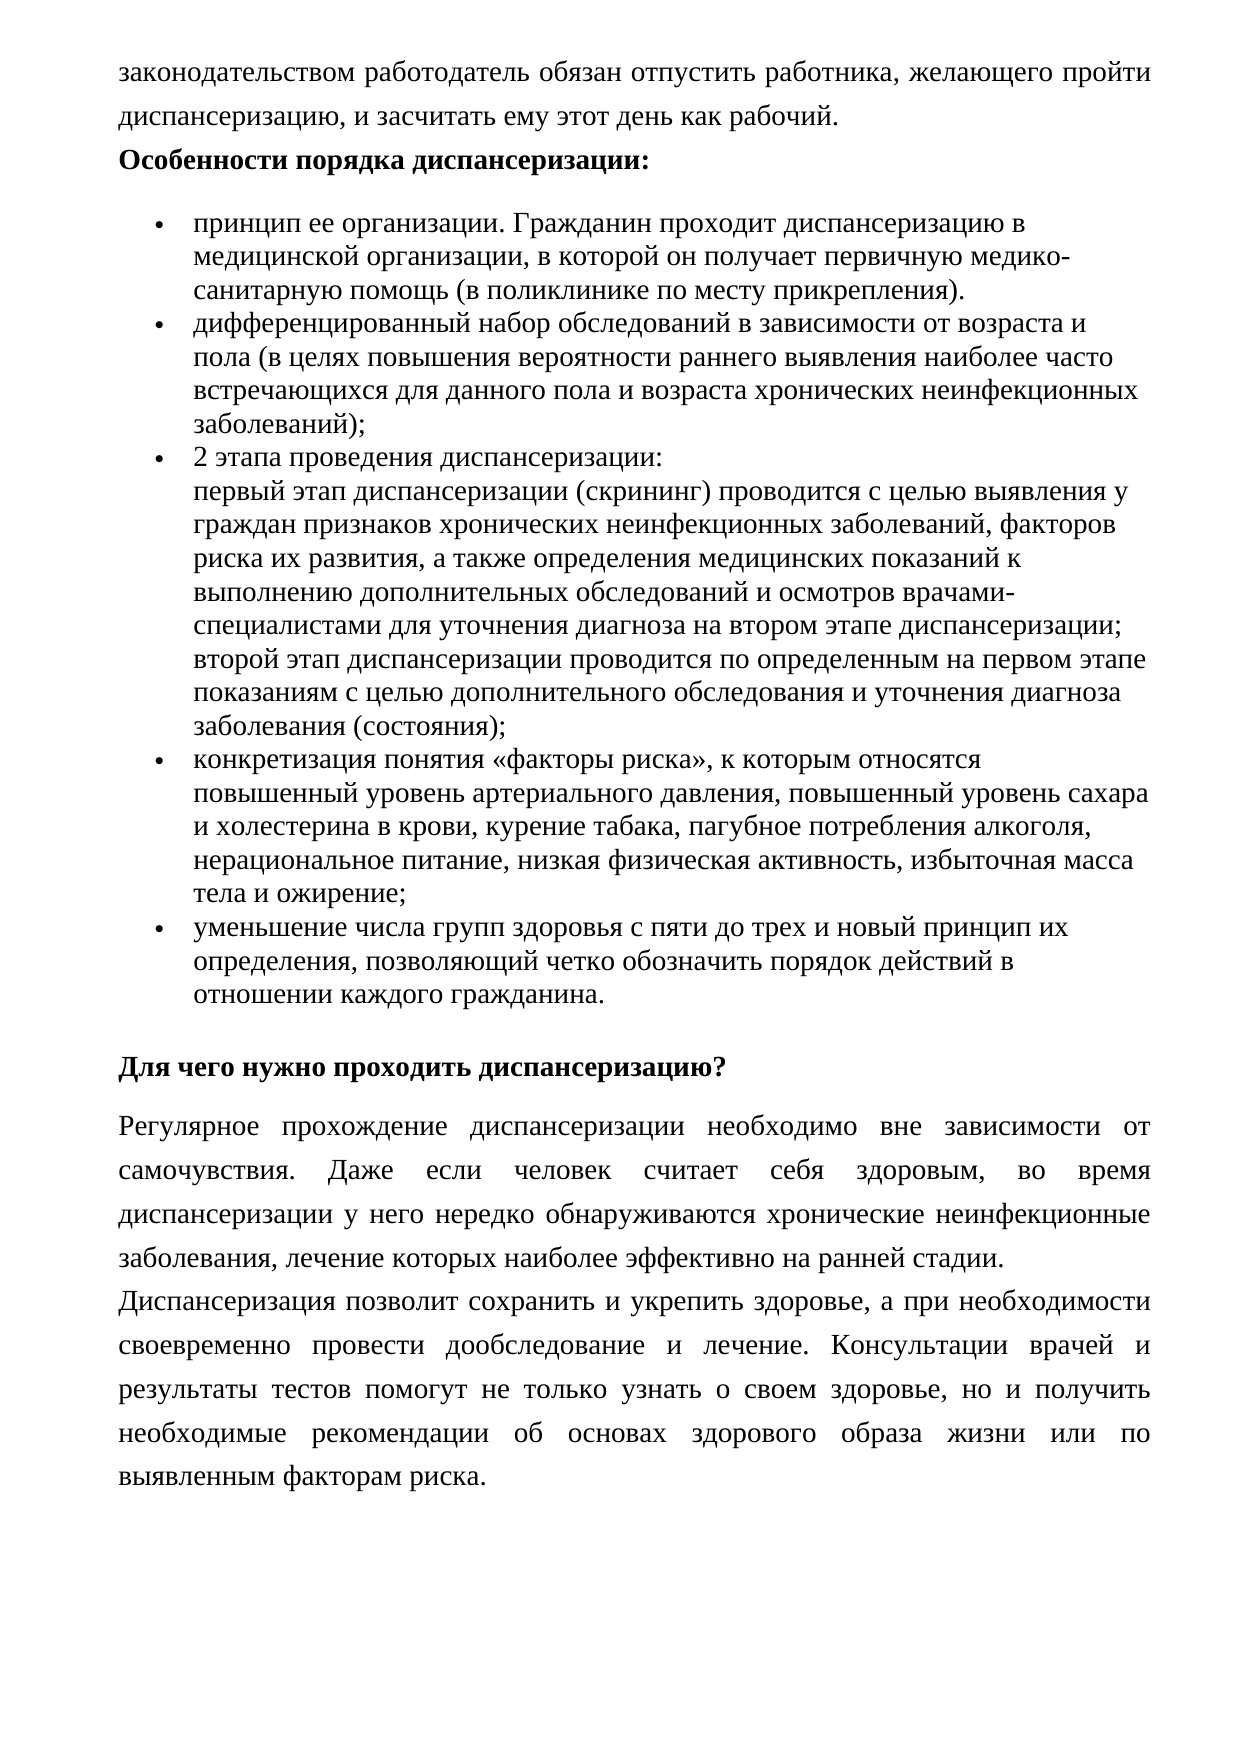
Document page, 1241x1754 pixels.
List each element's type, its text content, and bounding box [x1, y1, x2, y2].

list дифференцированный набор обследований в зависимости от возраста и пола (в целях повышения вероятности раннего выявления наиболее часто встречающихся для данного пола и возраста хронических неинфекционных заболеваний); [156, 305, 1152, 439]
text Диспансеризация позволит сохранить и укрепить здоровье, а при необходимости своевременно провести дообследование и лечение. Консультации врачей и результаты тестов помогут не только узнать о своем здоровье, но и получить необходимые рекомендации об основах здорового образа жизни или по выявленным факторам риска. [118, 1273, 1152, 1492]
list принцип ее организации. Гражданин проходит диспансеризацию в медицинской организации, в которой он получает первичную медико-санитарную помощь (в поликлинике по месту прикрепления). [156, 205, 1152, 305]
list уменьшение числа групп здоровья с пяти до трех и новый принцип их определения, позволяющий четко обозначить порядок действий в отношении каждого гражданина. [156, 909, 1152, 1010]
list 2 этапа проведения диспансеризации: первый этап диспансеризации (скрининг) проводится с целью выявления у граждан признаков хронических неинфекционных заболеваний, факторов риска их развития, а также определения медицинских показаний к выполнению дополнительных обследований и осмотров врачами-специалистами для уточнения диагноза на втором этапе диспансеризации; второй этап диспансеризации проводится по определенным на первом этапе показаниям с целью дополнительного обследования и уточнения диагноза заболевания (состояния); [156, 439, 1152, 741]
text Особенности порядка диспансеризации: [118, 132, 1152, 176]
list конкретизация понятия «факторы риска», к которым относятся повышенный уровень артериального давления, повышенный уровень сахара и холестерина в крови, курение табака, пагубное потребления алкоголя, нерациональное питание, низкая физическая активность, избыточная масса тела и ожирение; [156, 741, 1152, 909]
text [118, 44, 1152, 132]
text Регулярное прохождение диспансеризации необходимо вне зависимости от самочувствия. Даже если человек считает себя здоровым, во время диспансеризации у него нередко обнаруживаются хронические неинфекционные заболевания, лечение которых наиболее эффективно на ранней стадии. [118, 1098, 1152, 1273]
text Для чего нужно проходить диспансеризацию? [118, 1039, 1152, 1083]
